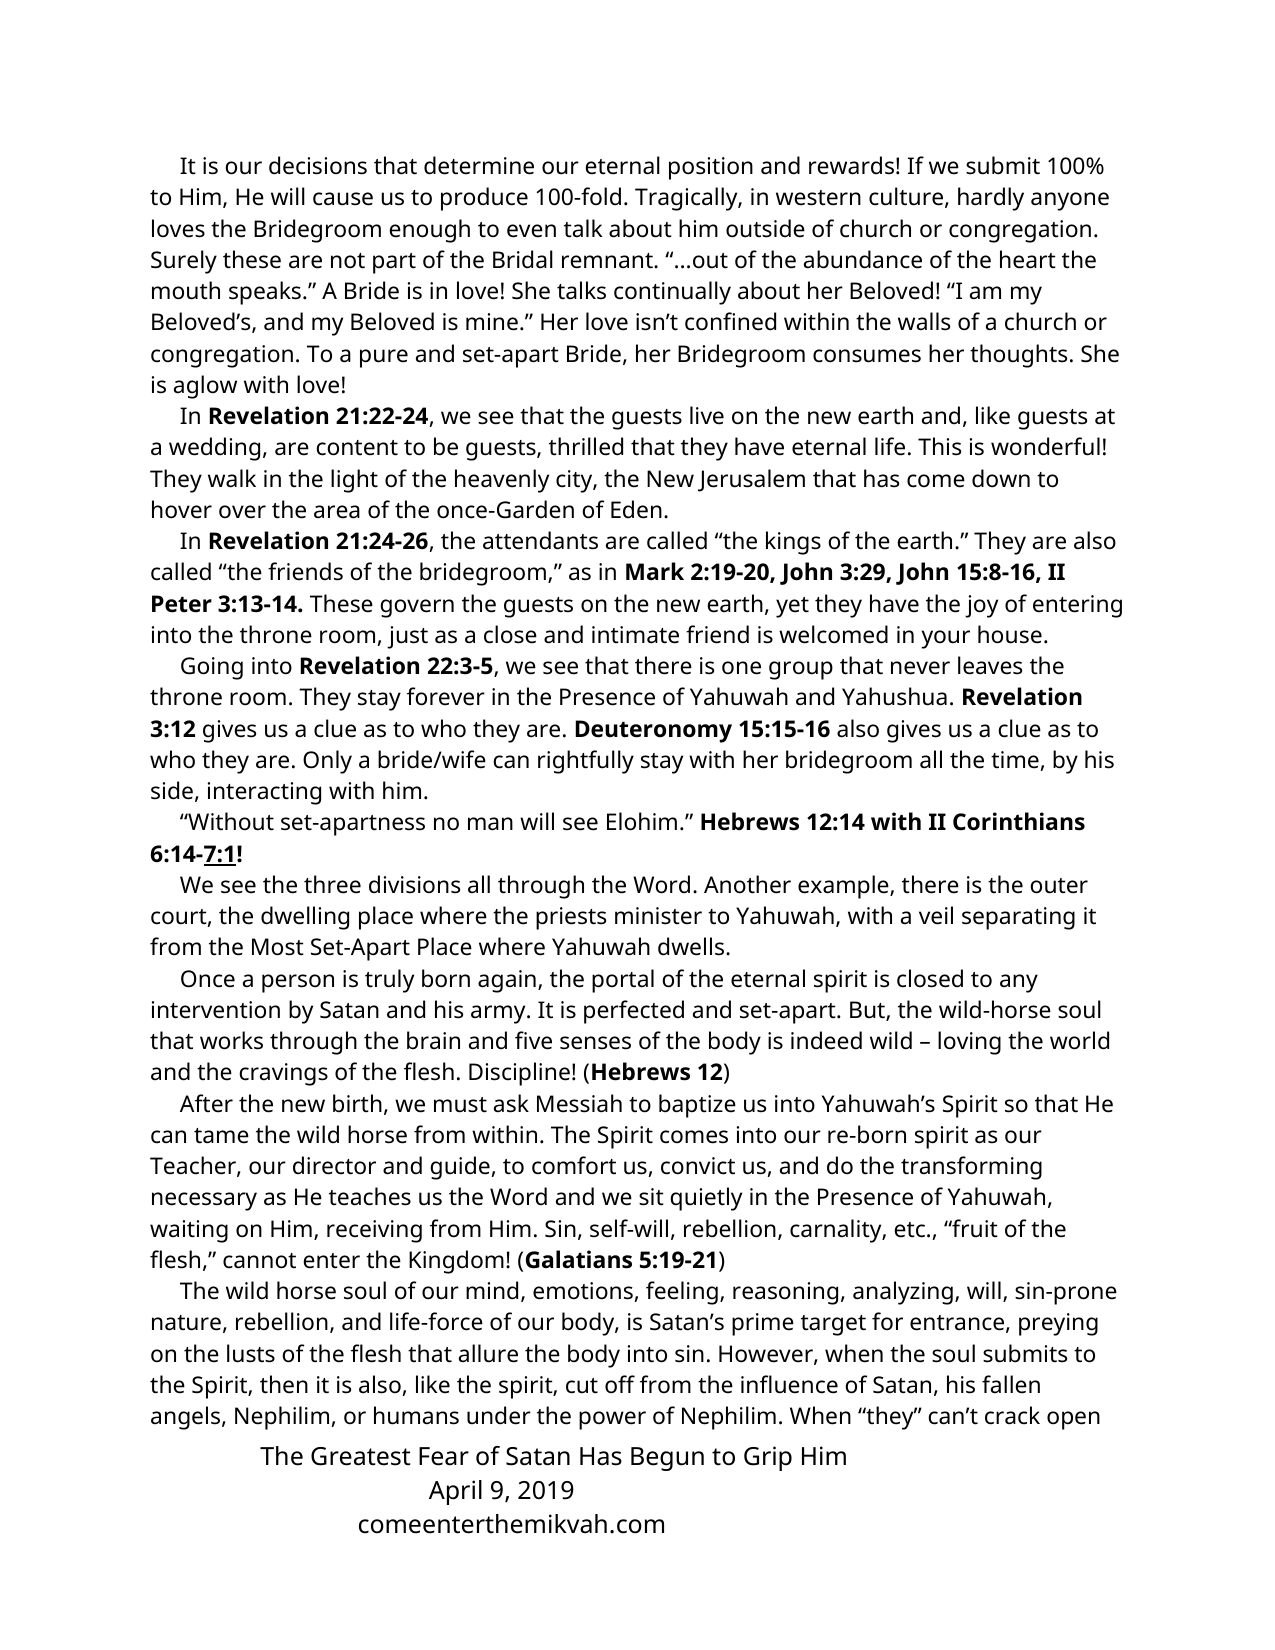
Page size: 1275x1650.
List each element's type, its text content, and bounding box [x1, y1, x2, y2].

text In Revelation 21:24-26, the attendants are called “the kings of the earth.” They are also called “the friends of the bridegroom,” as in Mark 2:19-20, John 3:29, John 15:8-16, II Peter 3:13-14. These govern the guests on the new earth, yet they have the joy of entering into the throne room, just as a close and intimate friend is welcomed in your house. [150, 525, 1125, 650]
text Once a person is truly born again, the portal of the eternal spirit is closed to any intervention by Satan and his army. It is perfected and set-apart. But, the wild-horse soul that works through the brain and five senses of the body is indeed wild – loving the world and the cravings of the flesh. Discipline! (Hebrews 12) [150, 962, 1125, 1087]
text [150, 1275, 1125, 1431]
text Going into Revelation 22:3-5, we see that there is one group that never leaves the throne room. They stay forever in the Presence of Yahuwah and Yahushua. Revelation 3:12 gives us a clue as to who they are. Deuteronomy 15:15-16 also gives us a clue as to who they are. Only a bride/wife can rightfully stay with her bridegroom all the time, by his side, interacting with him. [150, 650, 1125, 806]
text We see the three divisions all through the Word. Another example, there is the outer court, the dwelling place where the priests minister to Yahuwah, with a veil separating it from the Most Set-Apart Place where Yahuwah dwells. [150, 869, 1125, 962]
text In Revelation 21:22-24, we see that the guests live on the new earth and, like guests at a wedding, are content to be guests, thrilled that they have eternal life. This is wonderful! They walk in the light of the heavenly city, the New Jerusalem that has come down to hover over the area of the once-Garden of Eden. [150, 400, 1125, 525]
text “Without set-apartness no man will see Elohim.” Hebrews 12:14 with II Corinthians 6:14-7:1! [150, 806, 1125, 869]
text After the new birth, we must ask Messiah to baptize us into Yahuwah’s Spirit so that He can tame the wild horse from within. The Spirit comes into our re-born spirit as our Teacher, our director and guide, to comfort us, convict us, and do the transforming necessary as He teaches us the Word and we sit quietly in the Presence of Yahuwah, waiting on Him, receiving from Him. Sin, self-will, rebellion, carnality, etc., “fruit of the flesh,” cannot enter the Kingdom! (Galatians 5:19-21) [150, 1087, 1125, 1275]
text It is our decisions that determine our eternal position and rewards! If we submit 100% to Him, He will cause us to produce 100-fold. Tragically, in western culture, hardly anyone loves the Bridegroom enough to even talk about him outside of church or congregation. Surely these are not part of the Bridal remnant. “…out of the abundance of the heart the mouth speaks.” A Bride is in love! She talks continually about her Beloved! “I am my Beloved’s, and my Beloved is mine.” Her love isn’t confined within the walls of a church or congregation. To a pure and set-apart Bride, her Bridegroom consumes her thoughts. She is aglow with love! [150, 150, 1125, 400]
